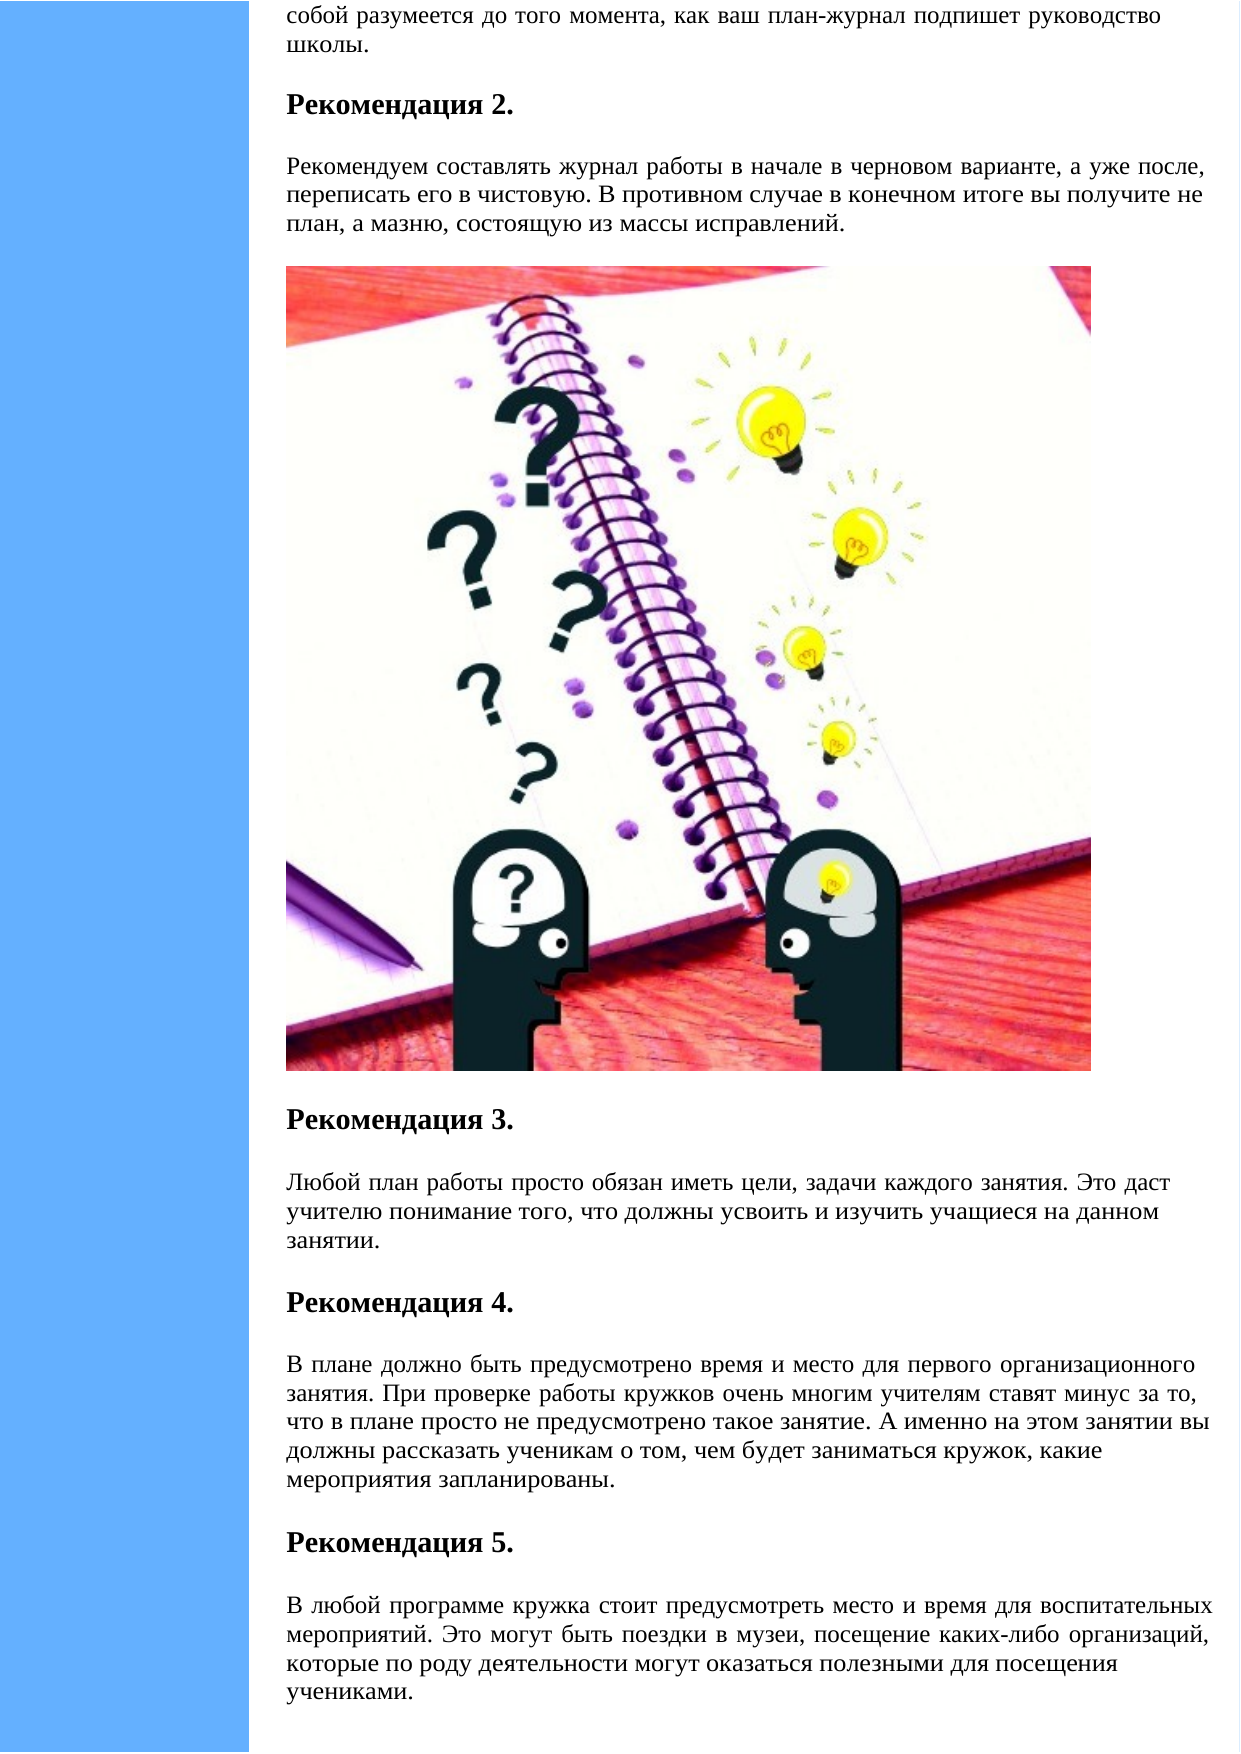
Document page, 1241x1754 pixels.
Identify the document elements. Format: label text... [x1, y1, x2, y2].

text В плане должно быть предусмотрено время и место для первого организационного занятия. При проверке работы кружков очень многим учителям ставят минус за то, что в плане просто не предусмотрено такое занятие. А именно на этом занятии вы должны рассказать ученикам о том, чем будет заниматься кружок, какие мероприятия запланированы. [286, 1349, 1230, 1493]
subtitle Рекомендация 5. [286, 1524, 1230, 1559]
text В любой программе кружка стоит предусмотреть место и время для воспитательных мероприятий. Это могут быть поездки в музеи, посещение каких-либо организаций, которые по роду деятельности могут оказаться полезными для посещения учениками. [286, 1590, 1230, 1705]
subtitle Рекомендация 4. [286, 1285, 1230, 1319]
subtitle Рекомендация 2. [286, 86, 1230, 121]
text Рекомендуем составлять журнал работы в начале в черновом варианте, а уже после, переписать его в чистовую. В противном случае в конечном итоге вы получите не план, а мазню, состоящую из массы исправлений. [286, 151, 1230, 237]
text Любой план работы просто обязан иметь цели, задачи каждого занятия. Это даст учителю понимание того, что должны усвоить и изучить учащиеся на данном занятии. [286, 1167, 1230, 1253]
subtitle Рекомендация 3. [286, 1101, 1230, 1136]
picture [286, 266, 1091, 1071]
text собой разумеется до того момента, как ваш план-журнал подпишет руководство школы. [286, 0, 1230, 57]
